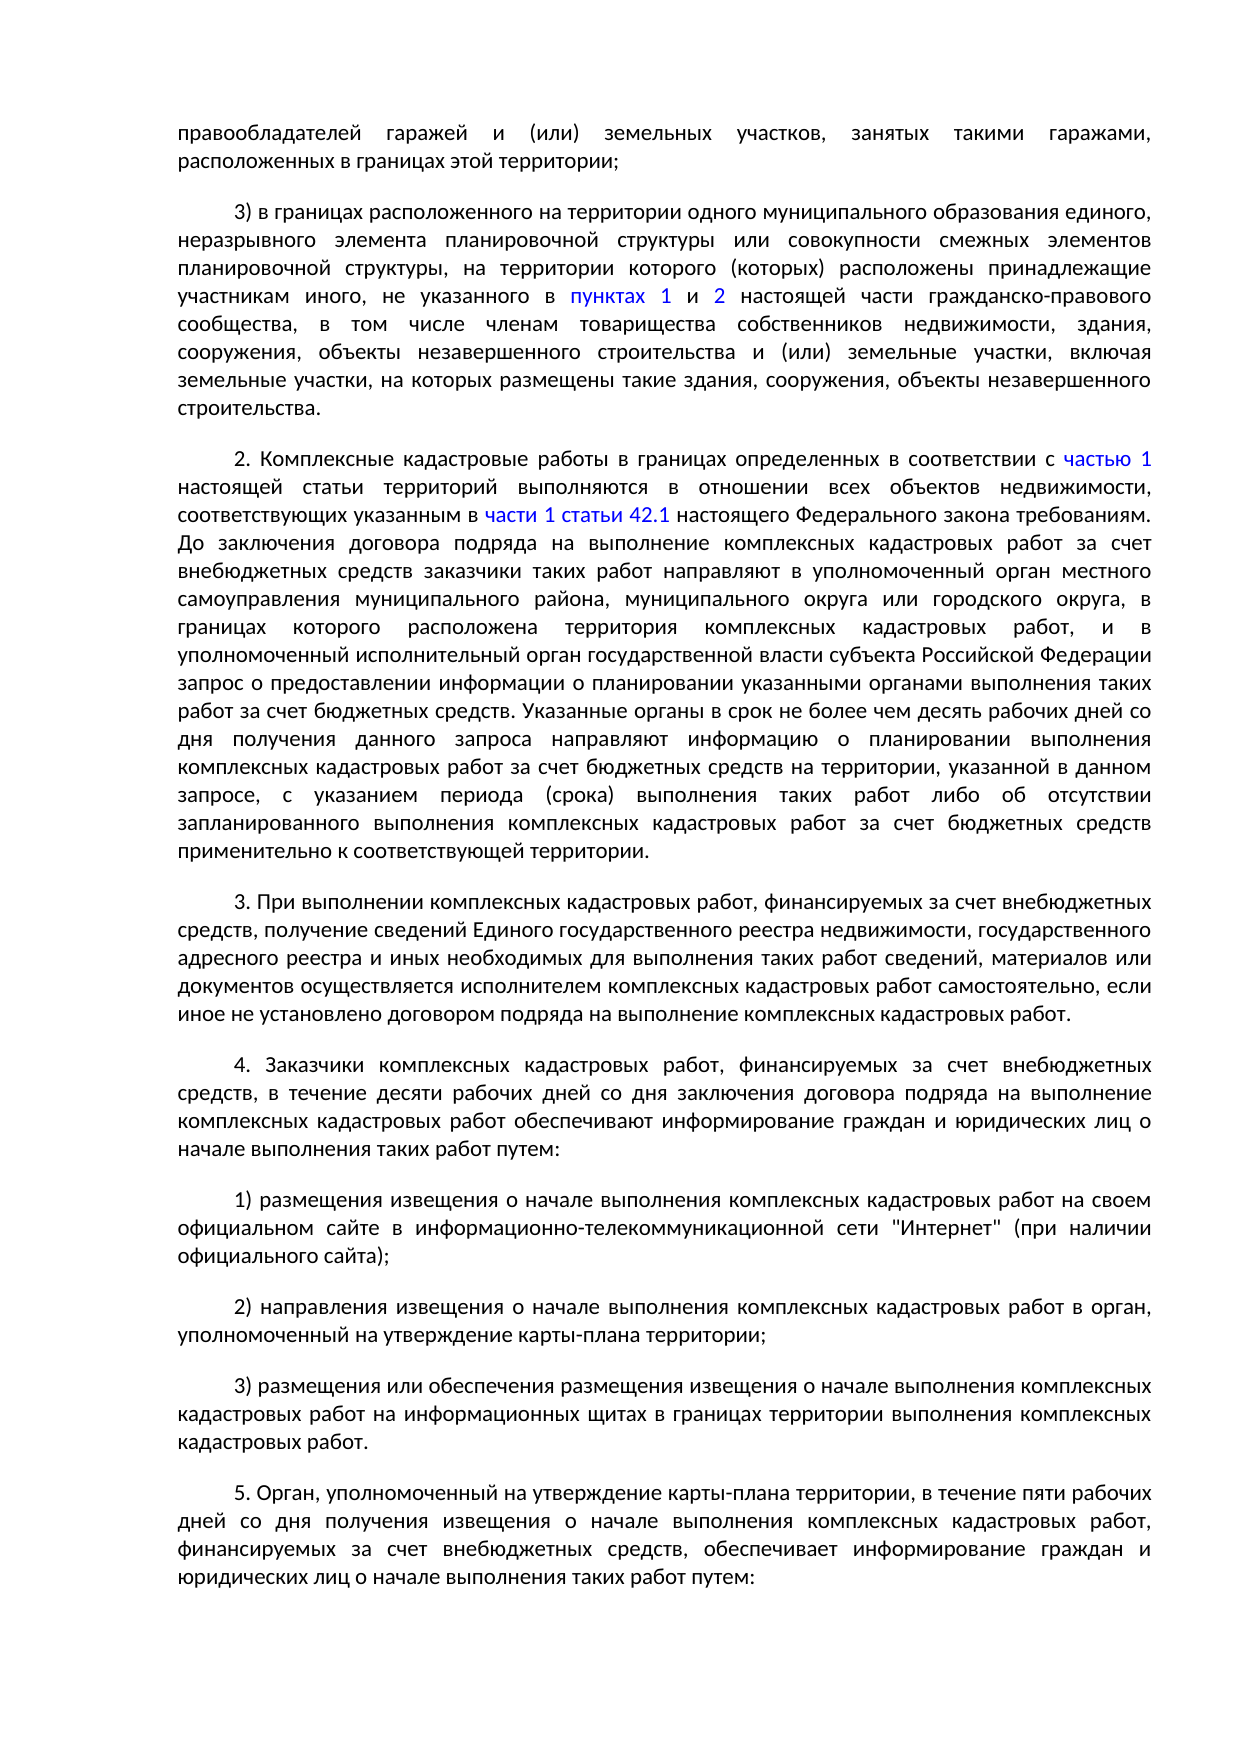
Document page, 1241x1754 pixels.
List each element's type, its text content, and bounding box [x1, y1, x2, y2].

text 2. Комплексные кадастровые работы в границах определенных в соответствии с частью 1 настоящей статьи территорий выполняются в отношении всех объектов недвижимости, соответствующих указанным в части 1 статьи 42.1 настоящего Федерального закона требованиям. До заключения договора подряда на выполнение комплексных кадастровых работ за счет внебюджетных средств заказчики таких работ направляют в уполномоченный орган местного самоуправления муниципального района, муниципального округа или городского округа, в границах которого расположена территория комплексных кадастровых работ, и в уполномоченный исполнительный орган государственной власти субъекта Российской Федерации запрос о предоставлении информации о планировании указанными органами выполнения таких работ за счет бюджетных средств. Указанные органы в срок не более чем десять рабочих дней со дня получения данного запроса направляют информацию о планировании выполнения комплексных кадастровых работ за счет бюджетных средств на территории, указанной в данном запросе, с указанием периода (срока) выполнения таких работ либо об отсутствии запланированного выполнения комплексных кадастровых работ за счет бюджетных средств применительно к соответствующей территории. [177, 444, 1152, 864]
text 5. Орган, уполномоченный на утверждение карты-плана территории, в течение пяти рабочих дней со дня получения извещения о начале выполнения комплексных кадастровых работ, финансируемых за счет внебюджетных средств, обеспечивает информирование граждан и юридических лиц о начале выполнения таких работ путем: [177, 1478, 1152, 1590]
text 3) размещения или обеспечения размещения извещения о начале выполнения комплексных кадастровых работ на информационных щитах в границах территории выполнения комплексных кадастровых работ. [177, 1371, 1152, 1455]
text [177, 118, 1152, 174]
text 4. Заказчики комплексных кадастровых работ, финансируемых за счет внебюджетных средств, в течение десяти рабочих дней со дня заключения договора подряда на выполнение комплексных кадастровых работ обеспечивают информирование граждан и юридических лиц о начале выполнения таких работ путем: [177, 1050, 1152, 1162]
text 2) направления извещения о начале выполнения комплексных кадастровых работ в орган, уполномоченный на утверждение карты-плана территории; [177, 1292, 1152, 1348]
text 1) размещения извещения о начале выполнения комплексных кадастровых работ на своем официальном сайте в информационно-телекоммуникационной сети "Интернет" (при наличии официального сайта); [177, 1185, 1152, 1269]
text 3. При выполнении комплексных кадастровых работ, финансируемых за счет внебюджетных средств, получение сведений Единого государственного реестра недвижимости, государственного адресного реестра и иных необходимых для выполнения таких работ сведений, материалов или документов осуществляется исполнителем комплексных кадастровых работ самостоятельно, если иное не установлено договором подряда на выполнение комплексных кадастровых работ. [177, 887, 1152, 1027]
text 3) в границах расположенного на территории одного муниципального образования единого, неразрывного элемента планировочной структуры или совокупности смежных элементов планировочной структуры, на территории которого (которых) расположены принадлежащие участникам иного, не указанного в пунктах 1 и 2 настоящей части гражданско-правового сообщества, в том числе членам товарищества собственников недвижимости, здания, сооружения, объекты незавершенного строительства и (или) земельные участки, включая земельные участки, на которых размещены такие здания, сооружения, объекты незавершенного строительства. [177, 197, 1152, 421]
